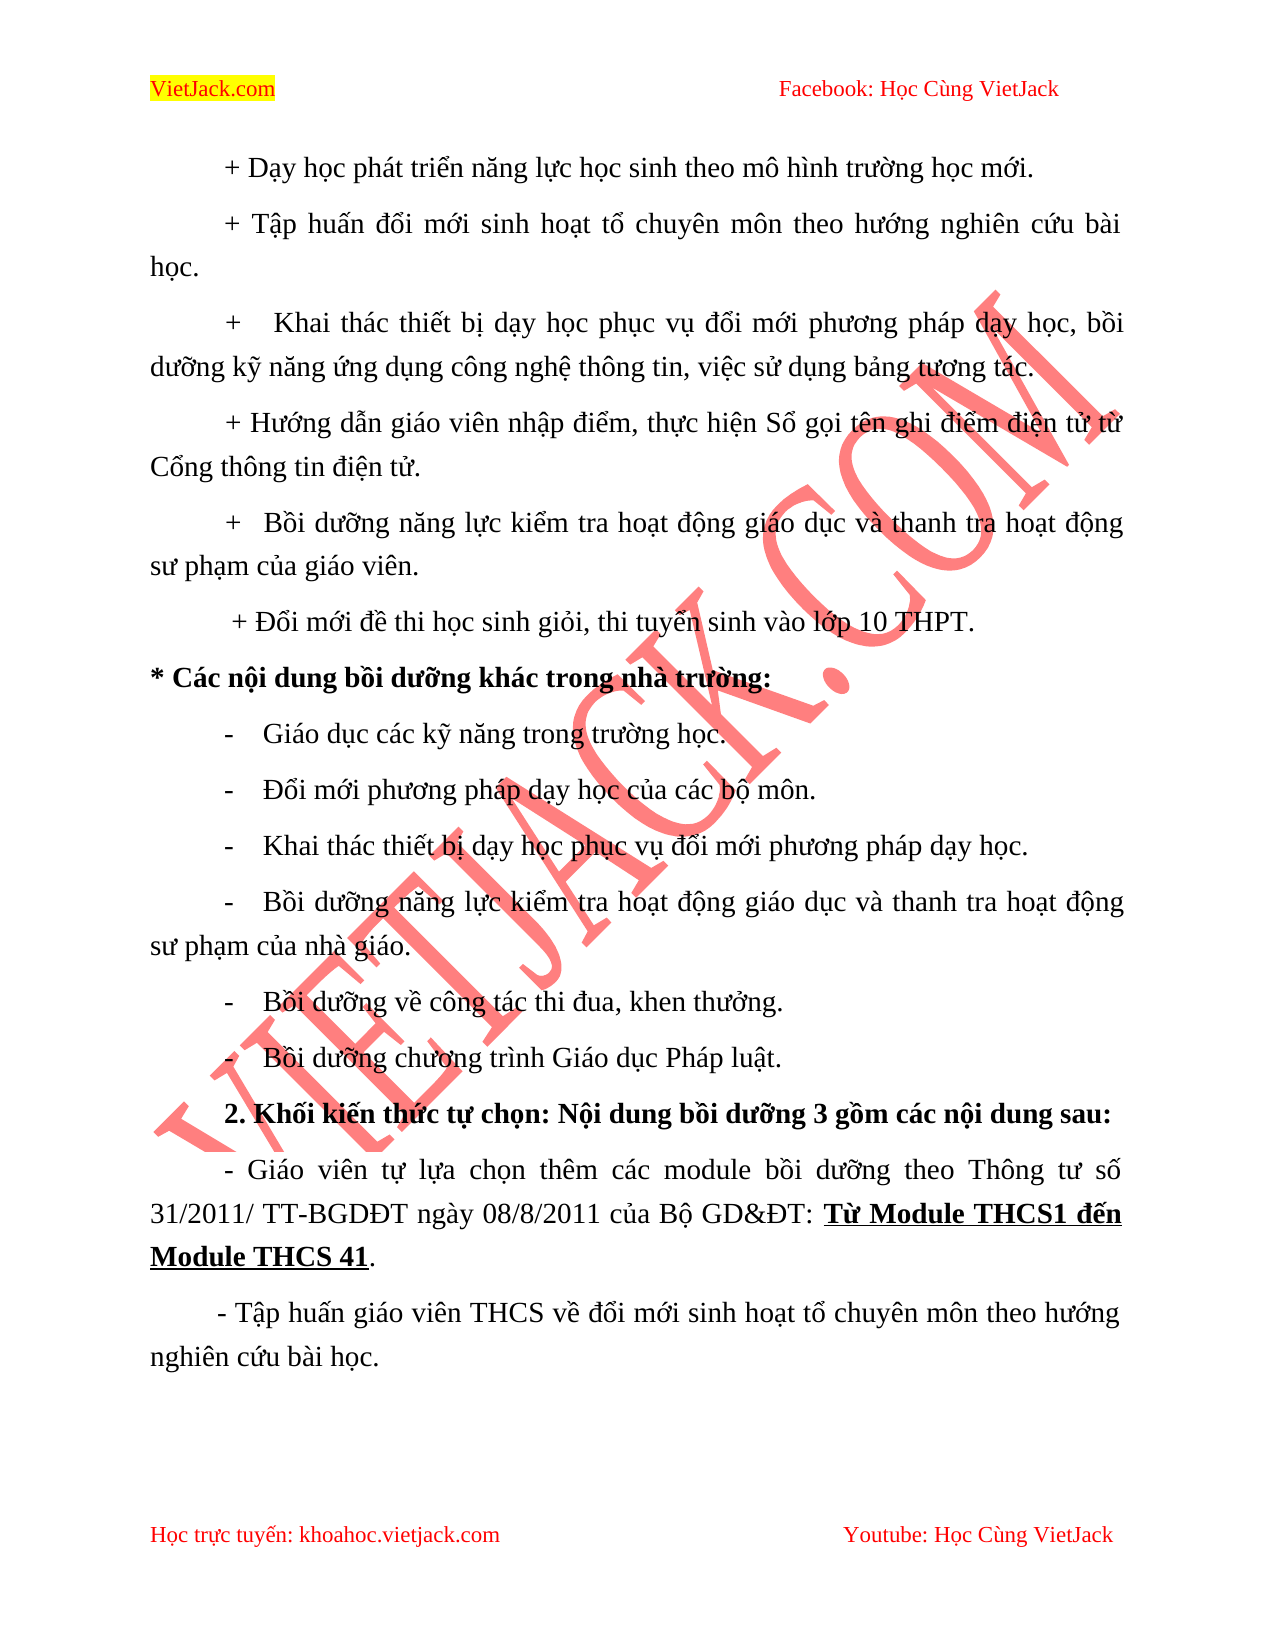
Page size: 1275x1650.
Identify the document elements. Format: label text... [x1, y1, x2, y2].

text + Đổi mới đề thi học sinh giỏi, thi tuyển sinh vào lớp 10 THPT. [150, 604, 1125, 638]
text + Tập huấn đổi mới sinh hoạt tổ chuyên môn theo hướng nghiên cứu bài học. [150, 206, 1122, 283]
text - Khai thác thiết bị dạy học phục vụ đổi mới phương pháp dạy học. [150, 828, 1125, 862]
text - Bồi dưỡng năng lực kiểm tra hoạt động giáo dục và thanh tra hoạt động sư phạm của nhà giáo. [150, 884, 1125, 962]
text - Đổi mới phương pháp dạy học của các bộ môn. [150, 772, 1125, 806]
text + Khai thác thiết bị dạy học phục vụ đổi mới phương pháp dạy học, bồi dưỡng kỹ năng ứng dụng công nghệ thông tin, việc sử dụng bảng tương tác. [150, 306, 1125, 383]
text * Các nội dung bồi dưỡng khác trong nhà trường: [150, 660, 1125, 694]
text + Hướng dẫn giáo viên nhập điểm, thực hiện Sổ gọi tên ghi điểm điện tử từ Cổng thông tin điện tử. [150, 405, 1125, 482]
text + Dạy học phát triển năng lực học sinh theo mô hình trường học mới. [150, 150, 1122, 183]
text - Bồi dưỡng chương trình Giáo dục Pháp luật. [150, 1040, 1125, 1074]
text 2. Khối kiến thức tự chọn: Nội dung bồi dưỡng 3 gồm các nội dung sau: [150, 1096, 1125, 1130]
text - Giáo dục các kỹ năng trong trường học. [150, 716, 1125, 750]
text - Giáo viên tự lựa chọn thêm các module bồi dưỡng theo Thông tư số 31/2011/ TT-BGDĐT ngày 08/8/2011 của Bộ GD&ĐT: Từ Module THCS1 đến Module THCS 41. [150, 1152, 1122, 1273]
text + Bồi dưỡng năng lực kiểm tra hoạt động giáo dục và thanh tra hoạt động sư phạm của giáo viên. [150, 505, 1125, 582]
text - Bồi dưỡng về công tác thi đua, khen thưởng. [150, 984, 1125, 1018]
text - Tập huấn giáo viên THCS về đổi mới sinh hoạt tổ chuyên môn theo hướng nghiên cứu bài học. [150, 1295, 1122, 1372]
